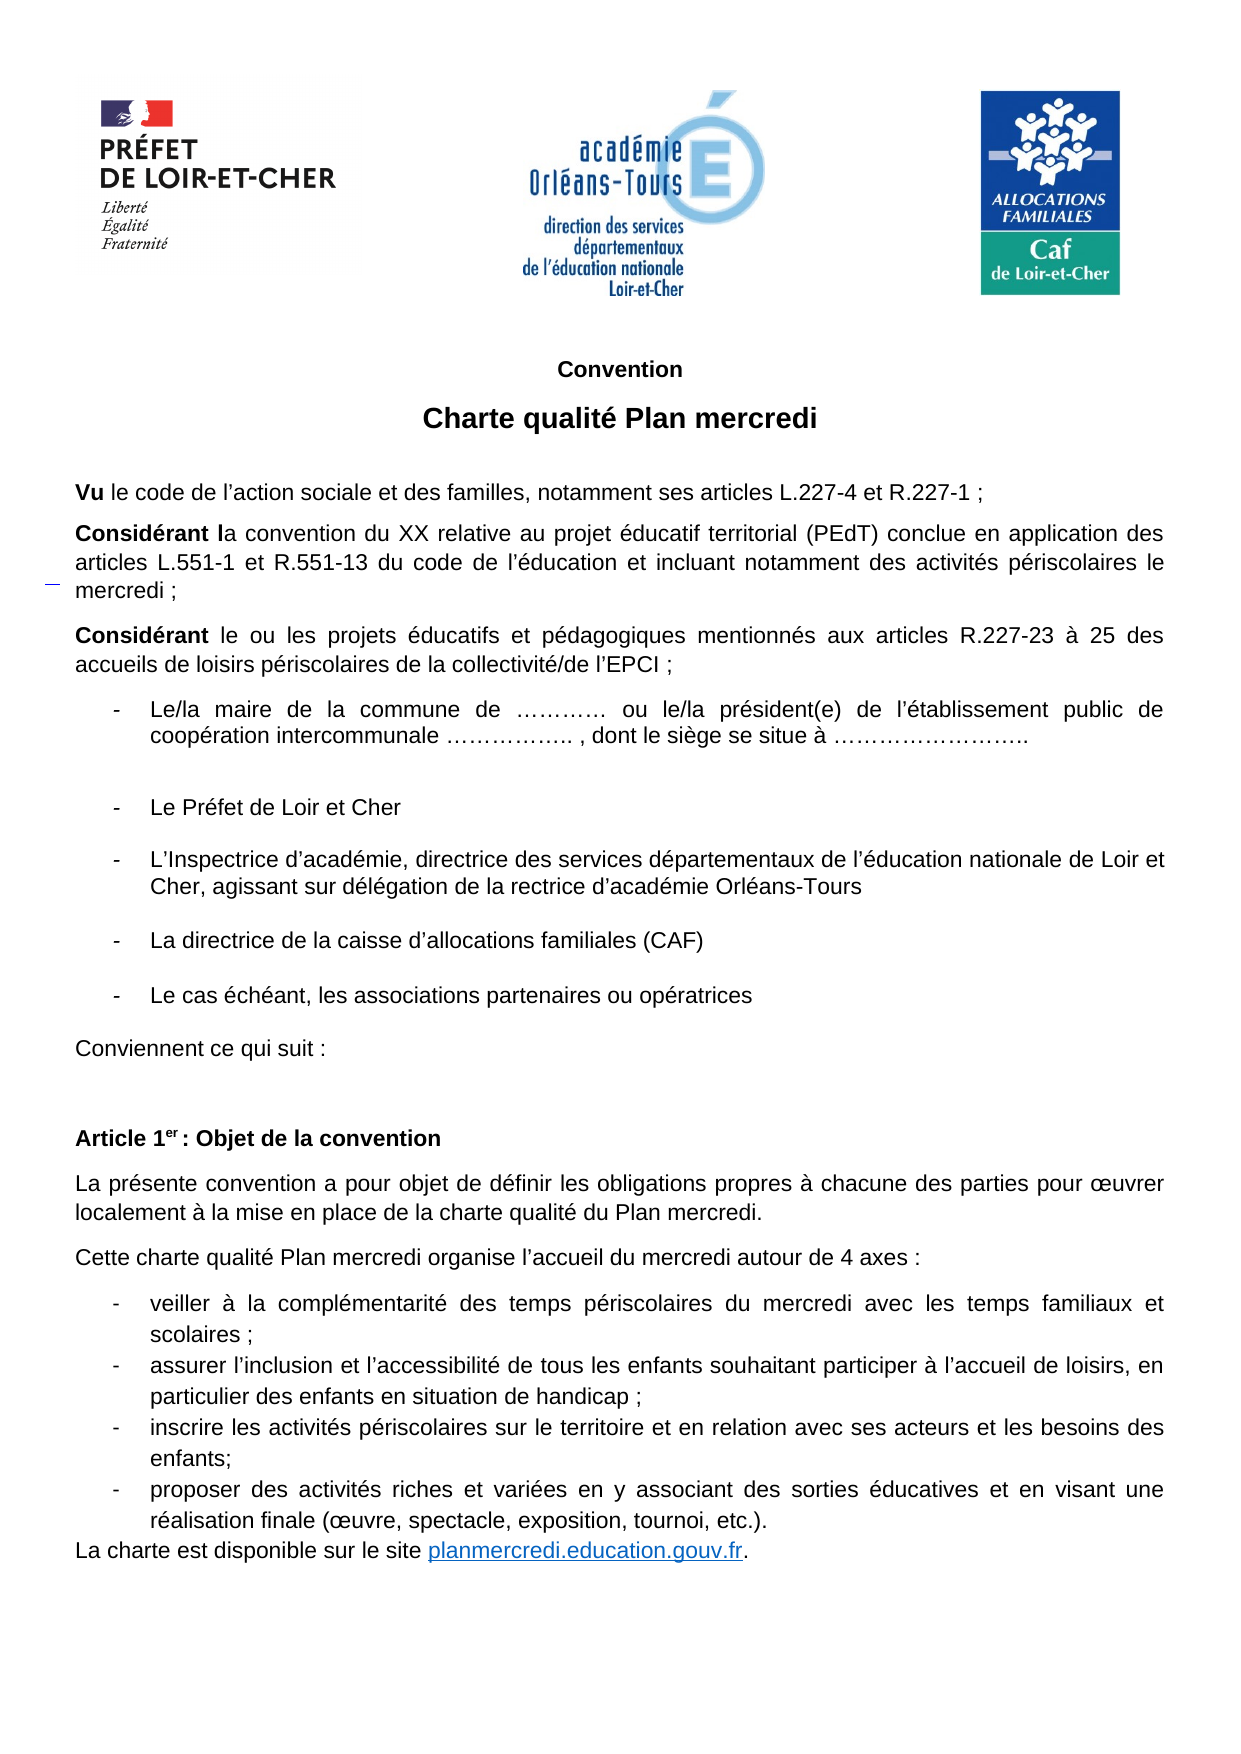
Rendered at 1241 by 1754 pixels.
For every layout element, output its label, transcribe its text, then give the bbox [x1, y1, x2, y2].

text La charte est disponible sur le site planmercredi.education.gouv.fr. [75, 1537, 1165, 1564]
text Charte qualité Plan mercredi [75, 401, 1165, 434]
table_header [419, 75, 776, 311]
text Considérant la convention du XX relative au projet éducatif territorial (PEdT) conclue en application des articles L.551-1 et R.551-13 du code de l’éducation et incluant notamment des activités périscolaires le mercredi ; [75, 520, 1165, 603]
list Le/la maire de la commune de ………… ou le/la président(e) de l’établissement public de coopération intercommunale …………….. , dont le siège se situe à …………………….. [112, 696, 1165, 748]
text Article 1er : Objet de la convention [75, 1125, 1165, 1152]
list proposer des activités riches et variées en y associant des sorties éducatives et en visant une réalisation finale (œuvre, spectacle, exposition, tournoi, etc.). [112, 1475, 1165, 1533]
text Vu le code de l’action sociale et des familles, notamment ses articles L.227-4 et R.227-1 ; [75, 479, 1165, 506]
text Considérant le ou les projets éducatifs et pédagogiques mentionnés aux articles R.227-23 à 25 des accueils de loisirs périscolaires de la collectivité/de l’EPCI ; [75, 622, 1165, 677]
list veiller à la complémentarité des temps périscolaires du mercredi avec les temps familiaux et scolaires ; [112, 1289, 1165, 1347]
text Cette charte qualité Plan mercredi organise l’accueil du mercredi autour de 4 axes : [75, 1244, 1165, 1270]
table_header [776, 75, 1132, 311]
list Le Préfet de Loir et Cher [112, 794, 1165, 820]
list La directrice de la caisse d’allocations familiales (CAF) [112, 927, 1165, 954]
table_header [64, 75, 419, 311]
list Le cas échéant, les associations partenaires ou opératrices [112, 982, 1165, 1009]
text La présente convention a pour objet de définir les obligations propres à chacune des parties pour œuvrer localement à la mise en place de la charte qualité du Plan mercredi. [75, 1170, 1165, 1225]
text Conviennent ce qui suit : [75, 1035, 1165, 1061]
list inscrire les activités périscolaires sur le territoire et en relation avec ses acteurs et les besoins des enfants; [112, 1413, 1165, 1471]
list L’Inspectrice d’académie, directrice des services départementaux de l’éducation nationale de Loir et Cher, agissant sur délégation de la rectrice d’académie Orléans-Tours [112, 846, 1165, 899]
picture [979, 89, 1121, 296]
picture [523, 90, 765, 296]
list assurer l’inclusion et l’accessibilité de tous les enfants souhaitant participer à l’accueil de loisirs, en particulier des enfants en situation de handicap ; [112, 1351, 1165, 1409]
text Convention [75, 356, 1165, 382]
